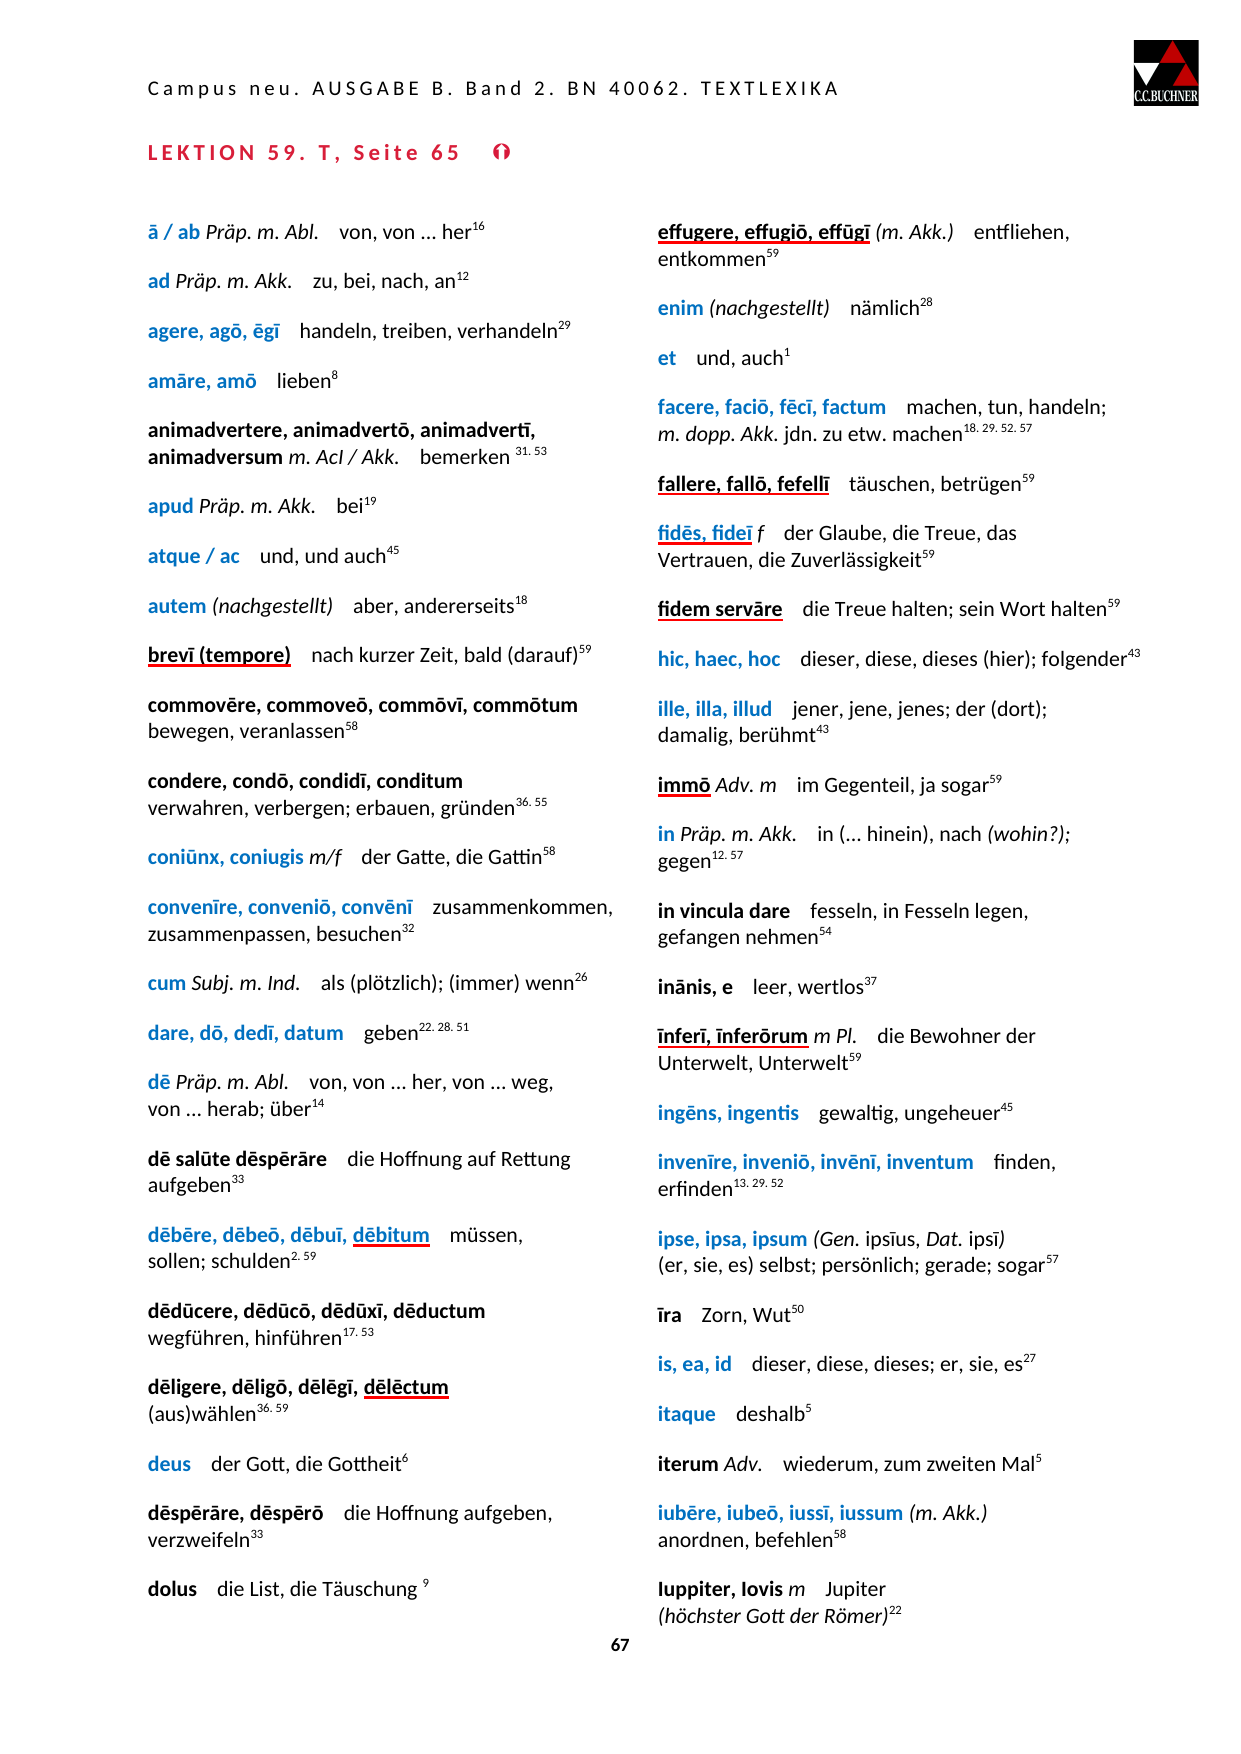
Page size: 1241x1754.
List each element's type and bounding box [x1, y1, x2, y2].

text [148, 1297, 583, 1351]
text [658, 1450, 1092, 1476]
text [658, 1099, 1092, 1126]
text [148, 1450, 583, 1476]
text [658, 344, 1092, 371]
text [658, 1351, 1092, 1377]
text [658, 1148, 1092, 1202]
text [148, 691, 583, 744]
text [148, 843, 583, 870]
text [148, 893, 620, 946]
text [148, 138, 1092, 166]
picture [1133, 40, 1199, 106]
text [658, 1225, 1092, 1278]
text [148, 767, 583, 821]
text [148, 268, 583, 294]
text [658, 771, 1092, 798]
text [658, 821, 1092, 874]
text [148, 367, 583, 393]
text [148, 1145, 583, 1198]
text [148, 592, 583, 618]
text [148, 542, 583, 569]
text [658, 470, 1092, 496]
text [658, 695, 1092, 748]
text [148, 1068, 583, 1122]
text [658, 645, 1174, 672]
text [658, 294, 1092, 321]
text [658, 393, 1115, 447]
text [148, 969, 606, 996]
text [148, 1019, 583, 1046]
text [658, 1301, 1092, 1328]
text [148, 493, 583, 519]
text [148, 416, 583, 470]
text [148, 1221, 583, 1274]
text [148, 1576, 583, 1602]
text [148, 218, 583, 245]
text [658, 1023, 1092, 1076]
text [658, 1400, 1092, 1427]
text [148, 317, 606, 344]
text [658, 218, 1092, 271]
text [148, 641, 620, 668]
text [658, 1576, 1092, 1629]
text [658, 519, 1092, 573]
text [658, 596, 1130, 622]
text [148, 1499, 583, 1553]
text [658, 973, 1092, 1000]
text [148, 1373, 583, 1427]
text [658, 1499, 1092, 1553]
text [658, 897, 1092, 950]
